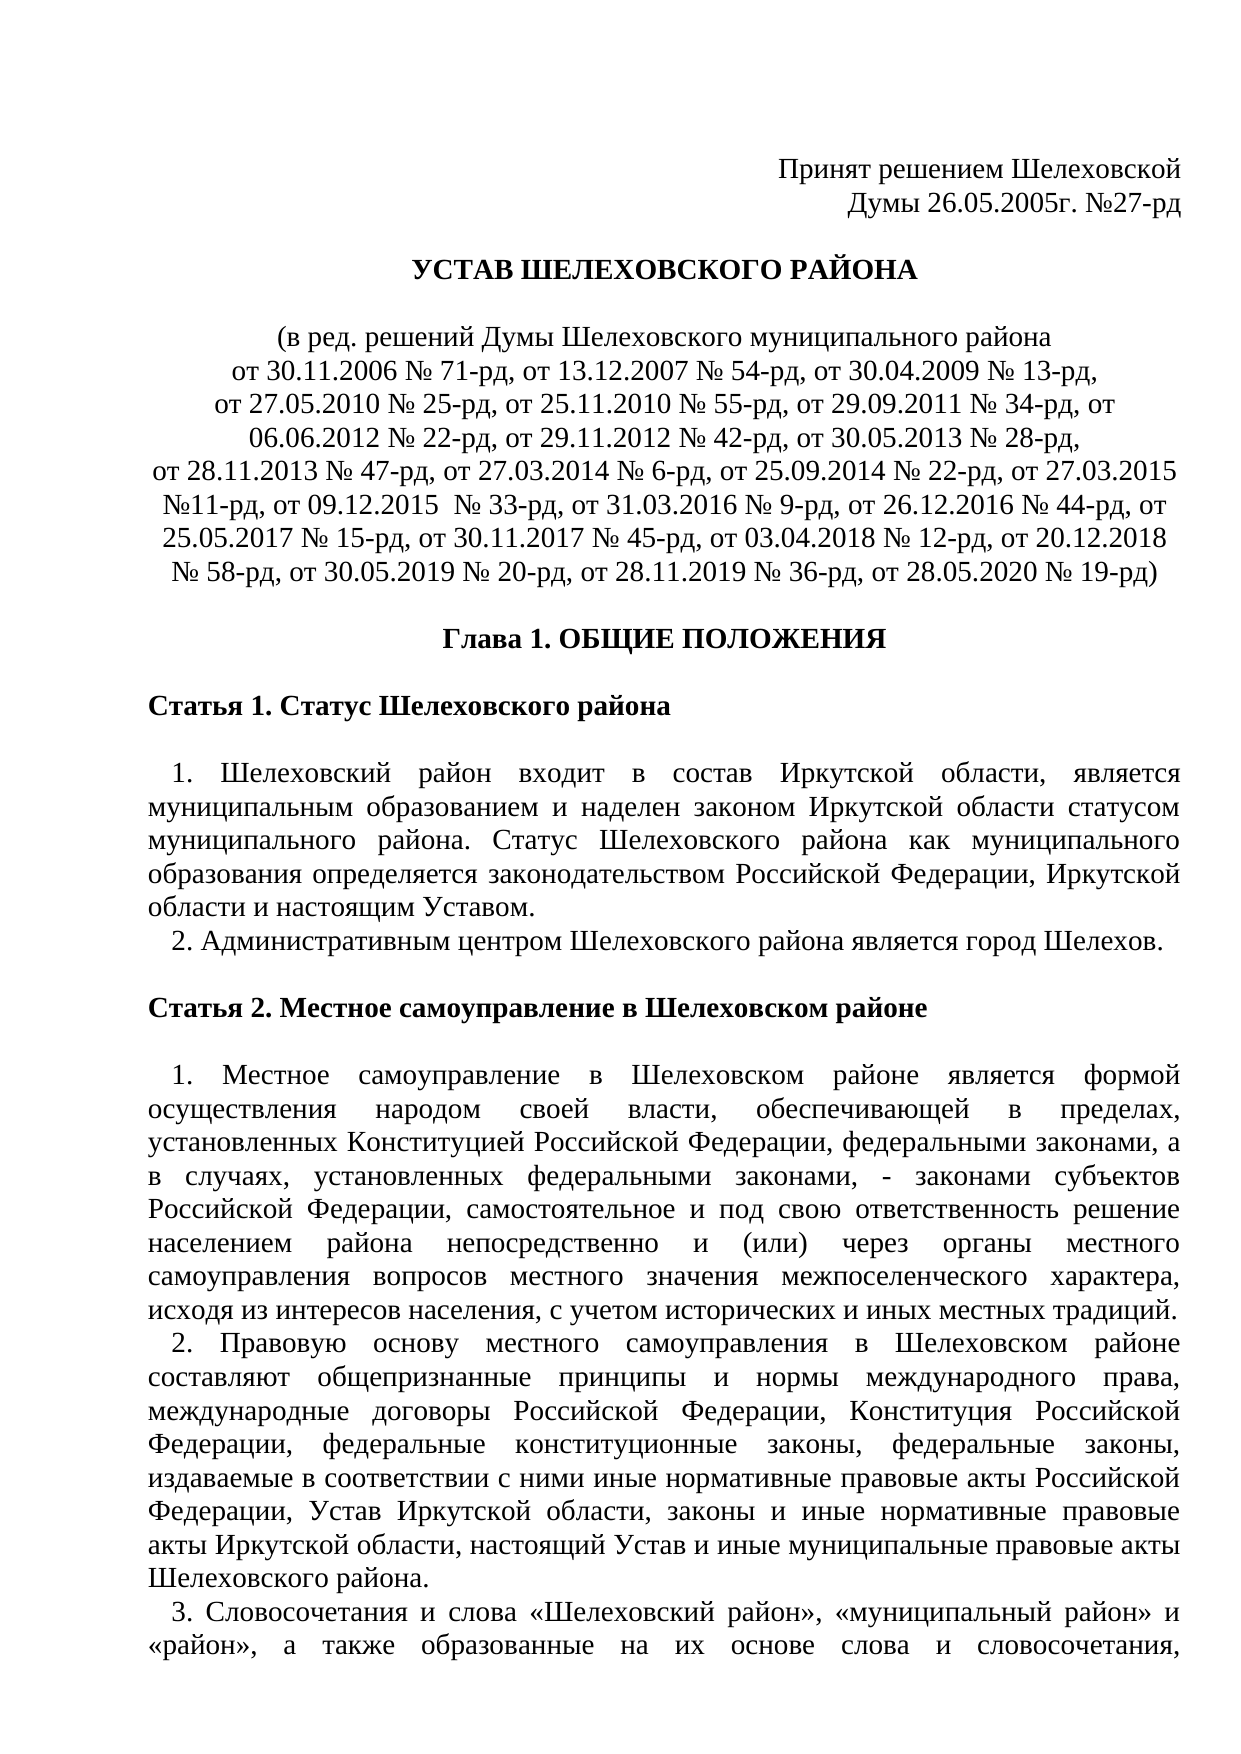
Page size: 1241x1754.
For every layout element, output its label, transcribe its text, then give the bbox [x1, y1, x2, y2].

subtitle Статья 2. Местное самоуправление в Шелеховском районе [148, 990, 1181, 1024]
text от 28.11.2013 № 47-рд, от 27.03.2014 № 6-рд, от 25.09.2014 № 22-рд, от 27.03.2015 №11-рд, от 09.12.2015 № 33-рд, от 31.03.2016 № 9-рд, от 26.12.2016 № 44-рд, от 25.05.2017 № 15-рд, от 30.11.2017 № 45-рд, от 03.04.2018 № 12-рд, от 20.12.2018 № 58-рд, от 30.05.2019 № 20-рд, от 28.11.2019 № 36-рд, от 28.05.2020 № 19-рд) [148, 453, 1181, 588]
text от 27.05.2010 № 25-рд, от 25.11.2010 № 55-рд, от 29.09.2011 № 34-рд, от 06.06.2012 № 22-рд, от 29.11.2012 № 42-рд, от 30.05.2013 № 28-рд, [148, 386, 1181, 453]
text 1. Местное самоуправление в Шелеховском районе является формой осуществления народом своей власти, обеспечивающей в пределах, установленных Конституцией Российской Федерации, федеральными законами, а в случаях, установленных федеральными законами, - законами субъектов Российской Федерации, самостоятельное и под свою ответственность решение населением района непосредственно и (или) через органы местного самоуправления вопросов местного значения межпоселенческого характера, исходя из интересов населения, с учетом исторических и иных местных традиций. [148, 1057, 1181, 1326]
subtitle Статья 1. Статус Шелеховского района [148, 688, 1181, 722]
subtitle Глава 1. ОБЩИЕ ПОЛОЖЕНИЯ [148, 621, 1181, 655]
text (в ред. решений Думы Шелеховского муниципального района [148, 319, 1181, 353]
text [148, 1594, 1181, 1661]
text Думы 26.05.2005г. №27-рд [148, 185, 1181, 219]
text Принят решением Шелеховской [148, 152, 1181, 185]
text 2. Правовую основу местного самоуправления в Шелеховском районе составляют общепризнанные принципы и нормы международного права, международные договоры Российской Федерации, Конституция Российской Федерации, федеральные конституционные законы, федеральные законы, издаваемые в соответствии с ними иные нормативные правовые акты Российской Федерации, Устав Иркутской области, законы и иные нормативные правовые акты Иркутской области, настоящий Устав и иные муниципальные правовые акты Шелеховского района. [148, 1326, 1181, 1594]
subtitle УСТАВ ШЕЛЕХОВСКОГО РАЙОНА [148, 252, 1181, 286]
text от 30.11.2006 № 71-рд, от 13.12.2007 № 54-рд, от 30.04.2009 № 13-рд, [148, 353, 1181, 386]
text 1. Шелеховский район входит в состав Иркутской области, является муниципальным образованием и наделен законом Иркутской области статусом муниципального района. Статус Шелеховского района как муниципального образования определяется законодательством Российской Федерации, Иркутской области и настоящим Уставом. [148, 755, 1181, 923]
text 2. Административным центром Шелеховского района является город Шелехов. [148, 923, 1181, 957]
